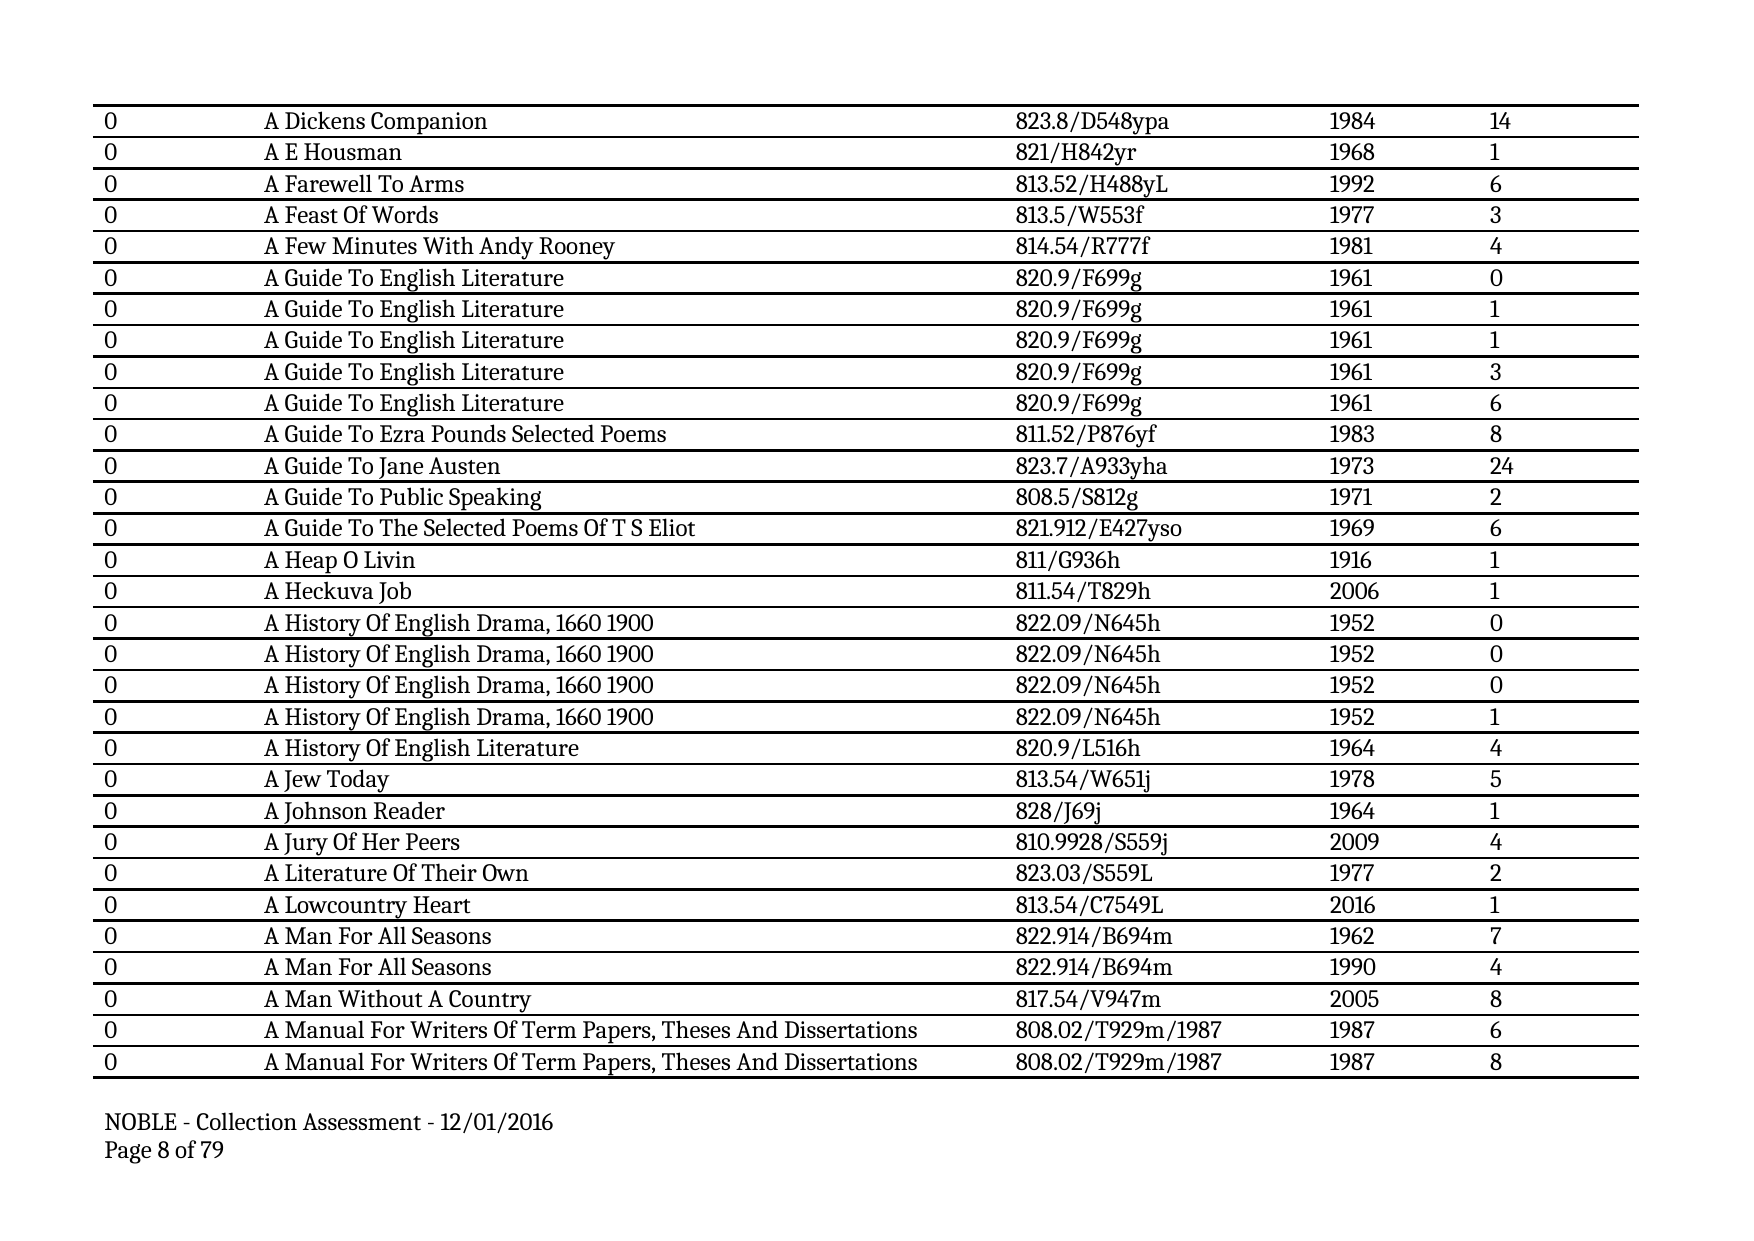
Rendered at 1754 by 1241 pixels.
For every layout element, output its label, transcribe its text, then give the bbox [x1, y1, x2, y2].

table_cell 811.54/T829h [999, 577, 1319, 606]
table_cell A Feast Of Words [253, 201, 999, 229]
table_cell 6 [1479, 389, 1638, 418]
table_cell A Heap O Livin [253, 546, 999, 574]
table_cell 1961 [1319, 358, 1478, 386]
table_cell 0 [93, 891, 253, 919]
table_cell 0 [93, 295, 253, 324]
table_cell 0 [93, 389, 253, 418]
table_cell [253, 1016, 999, 1045]
table_cell 1978 [1319, 765, 1478, 794]
table_cell 0 [1479, 640, 1638, 668]
table_cell A Jury Of Her Peers [253, 828, 999, 857]
table_cell 8 [1479, 985, 1638, 1013]
table_cell 0 [93, 326, 253, 355]
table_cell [253, 1047, 999, 1076]
table_cell 1977 [1319, 859, 1478, 888]
table_cell 2 [1479, 859, 1638, 888]
table_cell 820.9/F699g [999, 326, 1319, 355]
table_cell 820.9/L516h [999, 734, 1319, 763]
table_cell 0 [93, 232, 253, 261]
table_cell 2009 [1319, 828, 1478, 857]
table_cell 6 [1479, 515, 1638, 543]
table_cell 1952 [1319, 671, 1478, 700]
table_cell 1971 [1319, 483, 1478, 512]
table_cell 0 [93, 828, 253, 857]
table_cell 4 [1479, 953, 1638, 982]
table_cell 822.914/B694m [999, 953, 1319, 982]
table_cell 1 [1479, 577, 1638, 606]
table_cell 822.09/N645h [999, 703, 1319, 731]
table_cell 2005 [1319, 985, 1478, 1013]
table_cell 0 [93, 797, 253, 825]
table_cell A Dickens Companion [253, 107, 999, 136]
table_cell 1964 [1319, 797, 1478, 825]
table_cell 813.5/W553f [999, 201, 1319, 229]
table_cell 0 [93, 577, 253, 606]
table_cell 0 [1479, 264, 1638, 292]
table_cell 1987 [1319, 1047, 1478, 1076]
table_cell 820.9/F699g [999, 264, 1319, 292]
table_cell 0 [93, 985, 253, 1013]
table_cell 814.54/R777f [999, 232, 1319, 261]
table_cell 2016 [1319, 891, 1478, 919]
table_cell 817.54/V947m [999, 985, 1319, 1013]
table_cell 823.03/S559L [999, 859, 1319, 888]
table_cell 808.02/T929m/1987 [999, 1047, 1319, 1076]
table_cell 24 [1479, 452, 1638, 480]
table_cell 1977 [1319, 201, 1478, 229]
table_cell 811/G936h [999, 546, 1319, 574]
table_cell 0 [93, 107, 253, 136]
table_cell 1 [1479, 891, 1638, 919]
table_cell 14 [1479, 107, 1638, 136]
table_cell 813.54/W651j [999, 765, 1319, 794]
table_cell A Guide To Public Speaking [253, 483, 999, 512]
table_cell 0 [1479, 671, 1638, 700]
table_cell 1968 [1319, 138, 1478, 167]
table_cell 813.52/H488yL [999, 170, 1319, 198]
table_cell 1961 [1319, 295, 1478, 324]
table_cell 0 [93, 170, 253, 198]
table_cell 820.9/F699g [999, 295, 1319, 324]
table_cell 821.912/E427yso [999, 515, 1319, 543]
table_cell A Johnson Reader [253, 797, 999, 825]
table_cell 1 [1479, 703, 1638, 731]
table_cell 8 [1479, 420, 1638, 449]
table_cell A Guide To English Literature [253, 264, 999, 292]
table_cell 1 [1479, 797, 1638, 825]
table_cell 1961 [1319, 264, 1478, 292]
table_cell 3 [1479, 201, 1638, 229]
table_cell A Guide To English Literature [253, 295, 999, 324]
table_cell 0 [93, 734, 253, 763]
table_cell 822.09/N645h [999, 671, 1319, 700]
table_cell 822.09/N645h [999, 640, 1319, 668]
table_cell 0 [93, 1016, 253, 1045]
table_cell 0 [93, 608, 253, 637]
table_cell 7 [1479, 922, 1638, 951]
table_cell 0 [93, 420, 253, 449]
table_cell A Guide To Ezra Pounds Selected Poems [253, 420, 999, 449]
table_cell 1964 [1319, 734, 1478, 763]
table_cell 0 [93, 703, 253, 731]
table_cell 3 [1479, 358, 1638, 386]
table_cell 1 [1479, 138, 1638, 167]
table_cell 1961 [1319, 326, 1478, 355]
table_cell A Jew Today [253, 765, 999, 794]
table_cell 2 [1479, 483, 1638, 512]
table_cell 810.9928/S559j [999, 828, 1319, 857]
table_cell A History Of English Drama, 1660 1900 [253, 671, 999, 700]
table_cell 822.914/B694m [999, 922, 1319, 951]
table_cell 2006 [1319, 577, 1478, 606]
table_cell 1983 [1319, 420, 1478, 449]
table_cell 823.8/D548ypa [999, 107, 1319, 136]
table_cell 6 [1479, 170, 1638, 198]
table_cell 1 [1479, 295, 1638, 324]
table_cell A Man Without A Country [253, 985, 999, 1013]
table_cell A History Of English Drama, 1660 1900 [253, 640, 999, 668]
table_cell 1 [1479, 546, 1638, 574]
table_cell A E Housman [253, 138, 999, 167]
table_cell 1981 [1319, 232, 1478, 261]
table_cell 0 [93, 1047, 253, 1076]
table_cell 1952 [1319, 703, 1478, 731]
table_cell 1969 [1319, 515, 1478, 543]
table_cell 0 [93, 515, 253, 543]
table_cell A Guide To The Selected Poems Of T S Eliot [253, 515, 999, 543]
table_cell 808.02/T929m/1987 [999, 1016, 1319, 1045]
table_cell A History Of English Literature [253, 734, 999, 763]
table_cell 0 [93, 201, 253, 229]
table_cell 820.9/F699g [999, 358, 1319, 386]
table_cell A Man For All Seasons [253, 922, 999, 951]
table_cell A Heckuva Job [253, 577, 999, 606]
table_cell A Few Minutes With Andy Rooney [253, 232, 999, 261]
table_cell 1990 [1319, 953, 1478, 982]
table_cell 1992 [1319, 170, 1478, 198]
table_cell 0 [93, 264, 253, 292]
table_cell 0 [93, 953, 253, 982]
table_cell 822.09/N645h [999, 608, 1319, 637]
table_cell 0 [1479, 608, 1638, 637]
table_cell 5 [1479, 765, 1638, 794]
table_cell 0 [93, 765, 253, 794]
table_cell 0 [93, 138, 253, 167]
table_cell A History Of English Drama, 1660 1900 [253, 703, 999, 731]
table_cell A History Of English Drama, 1660 1900 [253, 608, 999, 637]
table_cell 0 [93, 640, 253, 668]
table_cell 1952 [1319, 640, 1478, 668]
table_cell 808.5/S812g [999, 483, 1319, 512]
table_cell 1973 [1319, 452, 1478, 480]
table_cell 4 [1479, 828, 1638, 857]
table_cell 821/H842yr [999, 138, 1319, 167]
table_cell 4 [1479, 734, 1638, 763]
table_cell 0 [93, 671, 253, 700]
table_cell 1962 [1319, 922, 1478, 951]
table_cell A Farewell To Arms [253, 170, 999, 198]
table_cell 0 [93, 546, 253, 574]
table_cell 0 [93, 452, 253, 480]
table_cell 811.52/P876yf [999, 420, 1319, 449]
table_cell 813.54/C7549L [999, 891, 1319, 919]
table_cell 820.9/F699g [999, 389, 1319, 418]
table_cell A Lowcountry Heart [253, 891, 999, 919]
table_cell A Guide To English Literature [253, 326, 999, 355]
table_cell 1984 [1319, 107, 1478, 136]
table_cell A Guide To Jane Austen [253, 452, 999, 480]
table_cell 1952 [1319, 608, 1478, 637]
table_cell 1 [1479, 326, 1638, 355]
table_cell 0 [93, 483, 253, 512]
table_cell 0 [93, 358, 253, 386]
table_cell A Guide To English Literature [253, 358, 999, 386]
table_cell 0 [93, 859, 253, 888]
table_cell A Literature Of Their Own [253, 859, 999, 888]
table_cell 6 [1479, 1016, 1638, 1045]
table_cell 1916 [1319, 546, 1478, 574]
table_cell 0 [93, 922, 253, 951]
table_cell A Guide To English Literature [253, 389, 999, 418]
table_cell 828/J69j [999, 797, 1319, 825]
table_cell 8 [1479, 1047, 1638, 1076]
table_cell 1987 [1319, 1016, 1478, 1045]
table_cell 4 [1479, 232, 1638, 261]
table_cell 823.7/A933yha [999, 452, 1319, 480]
table_cell A Man For All Seasons [253, 953, 999, 982]
table_cell 1961 [1319, 389, 1478, 418]
